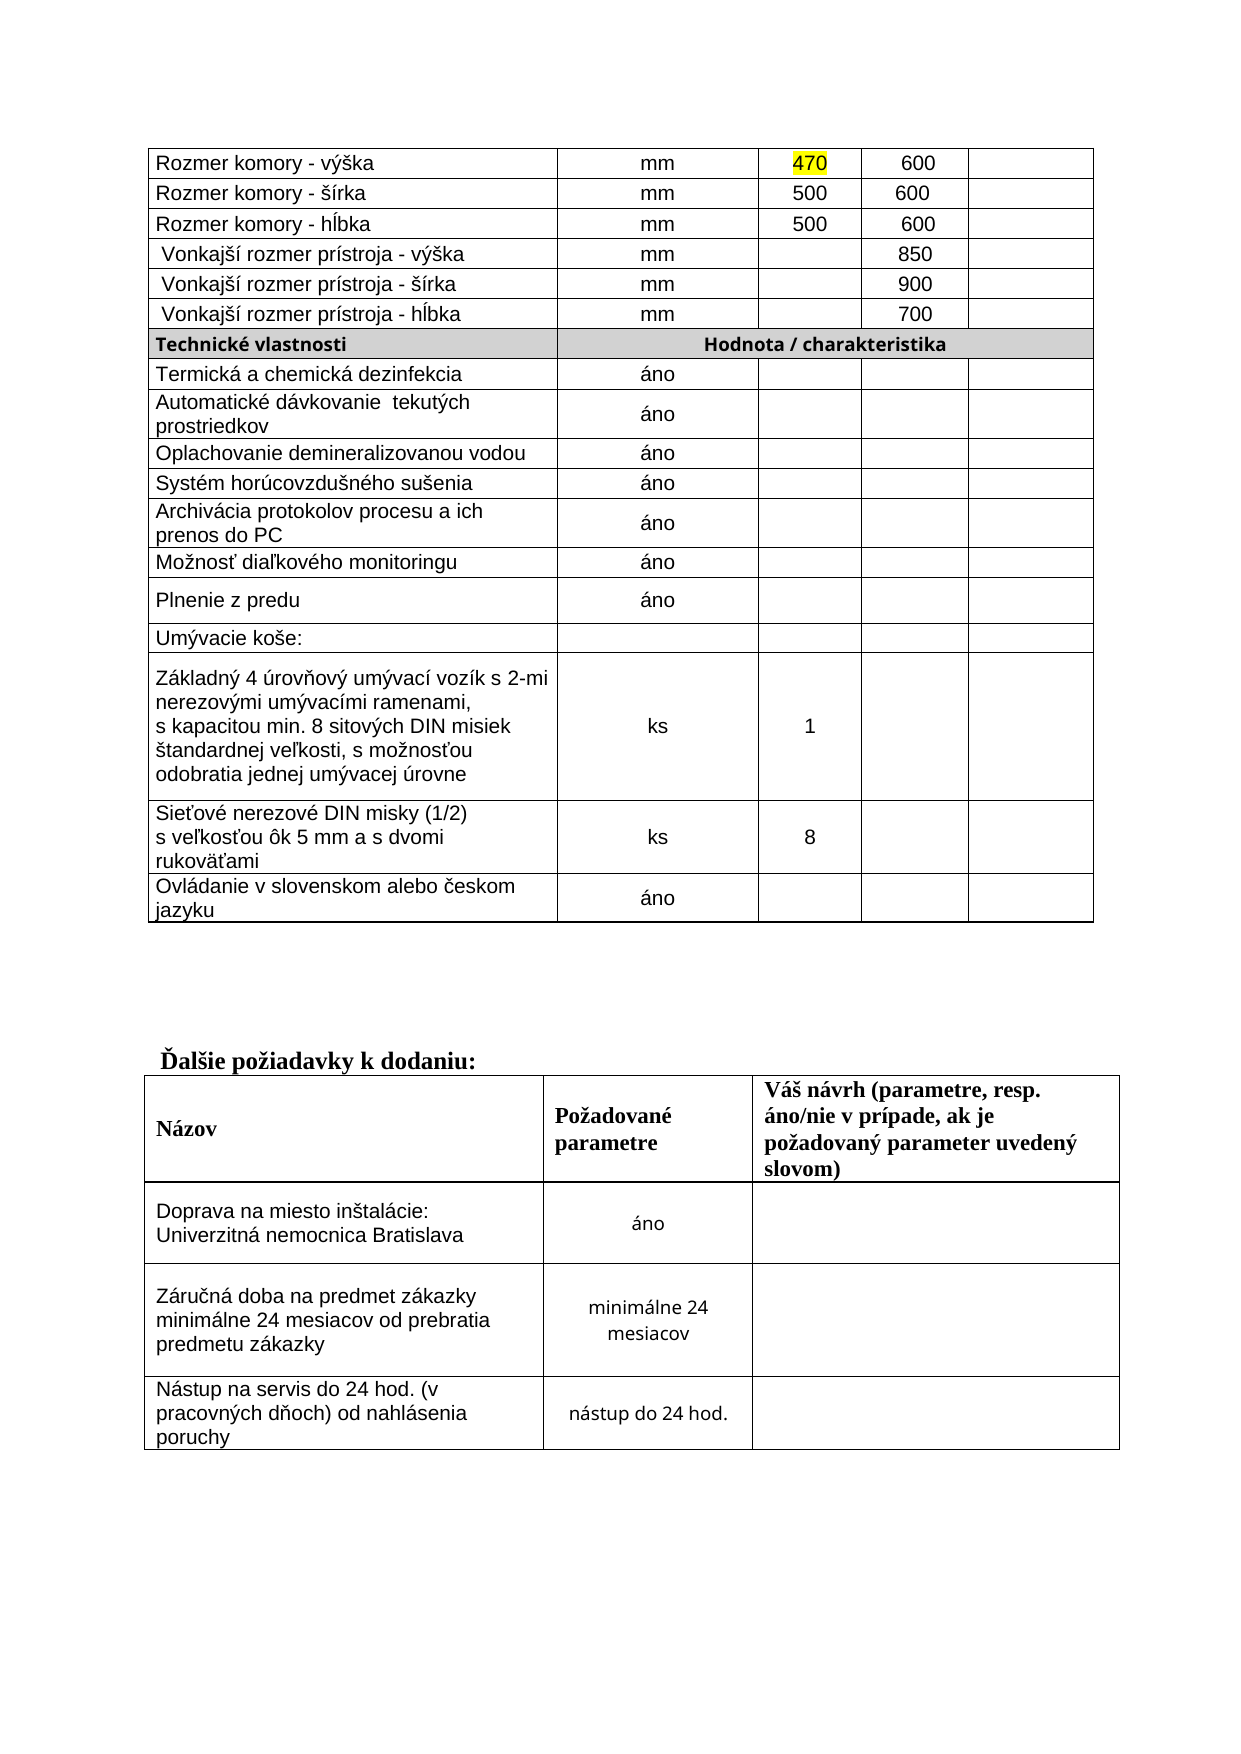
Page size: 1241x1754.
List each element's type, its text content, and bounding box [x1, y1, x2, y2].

table_cell [862, 359, 968, 388]
table_cell 850 [862, 239, 968, 268]
table_cell [969, 469, 1093, 498]
table_cell áno [558, 469, 758, 498]
table_cell áno [544, 1183, 752, 1263]
table_cell [862, 469, 968, 498]
table_cell [759, 499, 861, 547]
table_cell Oplachovanie demineralizovanou vodou [149, 439, 557, 467]
table_cell mm [558, 209, 758, 238]
table_cell áno [558, 548, 758, 577]
table_cell [969, 239, 1093, 268]
table_cell 900 [862, 269, 968, 298]
table_cell Umývacie koše: [149, 624, 557, 652]
table_cell Rozmer komory - hĺbka [149, 209, 557, 238]
table_cell Plnenie z predu [149, 578, 557, 622]
table_cell [759, 578, 861, 622]
table_cell mm [558, 179, 758, 208]
table_cell [753, 1377, 1119, 1449]
table_cell [759, 359, 861, 388]
table_cell [759, 390, 861, 437]
table_cell áno [558, 874, 758, 921]
table_header Váš návrh (parametre, resp. áno/nie v prípade, ak je požadovaný parameter uvedený slovom) [753, 1076, 1119, 1181]
table_cell mm [558, 239, 758, 268]
table_cell mm [558, 149, 758, 178]
table_cell [969, 390, 1093, 437]
table_cell [759, 439, 861, 467]
table_cell áno [558, 578, 758, 622]
table_cell áno [558, 390, 758, 437]
table_cell 8 [759, 801, 861, 872]
table_cell Rozmer komory - šírka [149, 179, 557, 208]
table_cell [862, 624, 968, 652]
table_cell [753, 1183, 1119, 1263]
table_cell Doprava na miesto inštalácie: Univerzitná nemocnica Bratislava [145, 1183, 543, 1263]
table_cell minimálne 24 mesiacov [544, 1264, 752, 1376]
table_cell ks [558, 653, 758, 799]
table_cell [969, 624, 1093, 652]
table_cell [759, 469, 861, 498]
table_cell [759, 239, 861, 268]
table_cell [862, 801, 968, 872]
table_cell [862, 439, 968, 467]
table_cell [969, 548, 1093, 577]
table_cell Sieťové nerezové DIN misky (1/2) s veľkosťou ôk 5 mm a s dvomi rukoväťami [149, 801, 557, 872]
table_cell 500 [759, 179, 861, 208]
table_cell Archivácia protokolov procesu a ich prenos do PC [149, 499, 557, 547]
table_cell [759, 548, 861, 577]
table_cell [969, 653, 1093, 799]
table_cell áno [558, 499, 758, 547]
table_cell Hodnota / charakteristika [558, 329, 1093, 358]
table_cell Vonkajší rozmer prístroja - šírka [149, 269, 557, 298]
table_cell [862, 874, 968, 921]
table_cell 470 [759, 149, 861, 178]
table_cell [753, 1264, 1119, 1376]
table_cell [862, 578, 968, 622]
table_cell ks [558, 801, 758, 872]
table_cell áno [558, 439, 758, 467]
table_cell 600 [862, 179, 968, 208]
table_cell 600 [862, 209, 968, 238]
table_cell Rozmer komory - výška [149, 149, 557, 178]
table_cell Vonkajší rozmer prístroja - hĺbka [149, 299, 557, 328]
table_cell [969, 269, 1093, 298]
table_cell Nástup na servis do 24 hod. (v pracovných dňoch) od nahlásenia poruchy [145, 1377, 543, 1449]
table_cell [969, 299, 1093, 328]
table_cell [862, 548, 968, 577]
table_cell [969, 149, 1093, 178]
table_cell mm [558, 269, 758, 298]
table_cell áno [558, 359, 758, 388]
table_cell [969, 209, 1093, 238]
table_cell [969, 499, 1093, 547]
table_cell [759, 299, 861, 328]
table_cell [759, 624, 861, 652]
table_cell [969, 359, 1093, 388]
table_cell Záručná doba na predmet zákazky minimálne 24 mesiacov od prebratia predmetu zákazky [145, 1264, 543, 1376]
table_header Názov [145, 1076, 543, 1181]
table_cell Termická a chemická dezinfekcia [149, 359, 557, 388]
table_cell [862, 653, 968, 799]
table_cell 1 [759, 653, 861, 799]
table_cell 700 [862, 299, 968, 328]
text Ďalšie požiadavky k dodaniu: [148, 1046, 1093, 1075]
table_cell Technické vlastnosti [149, 329, 557, 358]
table_cell mm [558, 299, 758, 328]
table_cell [969, 801, 1093, 872]
table_cell Ovládanie v slovenskom alebo českom jazyku [149, 874, 557, 921]
table_cell Systém horúcovzdušného sušenia [149, 469, 557, 498]
table_cell [558, 624, 758, 652]
table_cell Možnosť diaľkového monitoringu [149, 548, 557, 577]
table_cell [759, 269, 861, 298]
table_cell Vonkajší rozmer prístroja - výška [149, 239, 557, 268]
table_cell [862, 499, 968, 547]
table_header Požadované parametre [544, 1076, 752, 1181]
table_cell Základný 4 úrovňový umývací vozík s 2-mi nerezovými umývacími ramenami, s kapacitou min. 8 sitových DIN misiek štandardnej veľkosti, s možnosťou odobratia jednej umývacej úrovne [149, 653, 557, 799]
table_cell Automatické dávkovanie tekutých prostriedkov [149, 390, 557, 437]
table_cell [759, 874, 861, 921]
table_cell [969, 874, 1093, 921]
table_cell [862, 390, 968, 437]
table_cell [969, 578, 1093, 622]
table_cell 600 [862, 149, 968, 178]
table_cell [969, 179, 1093, 208]
table_cell 500 [759, 209, 861, 238]
table_cell [969, 439, 1093, 467]
table_cell nástup do 24 hod. [544, 1377, 752, 1449]
